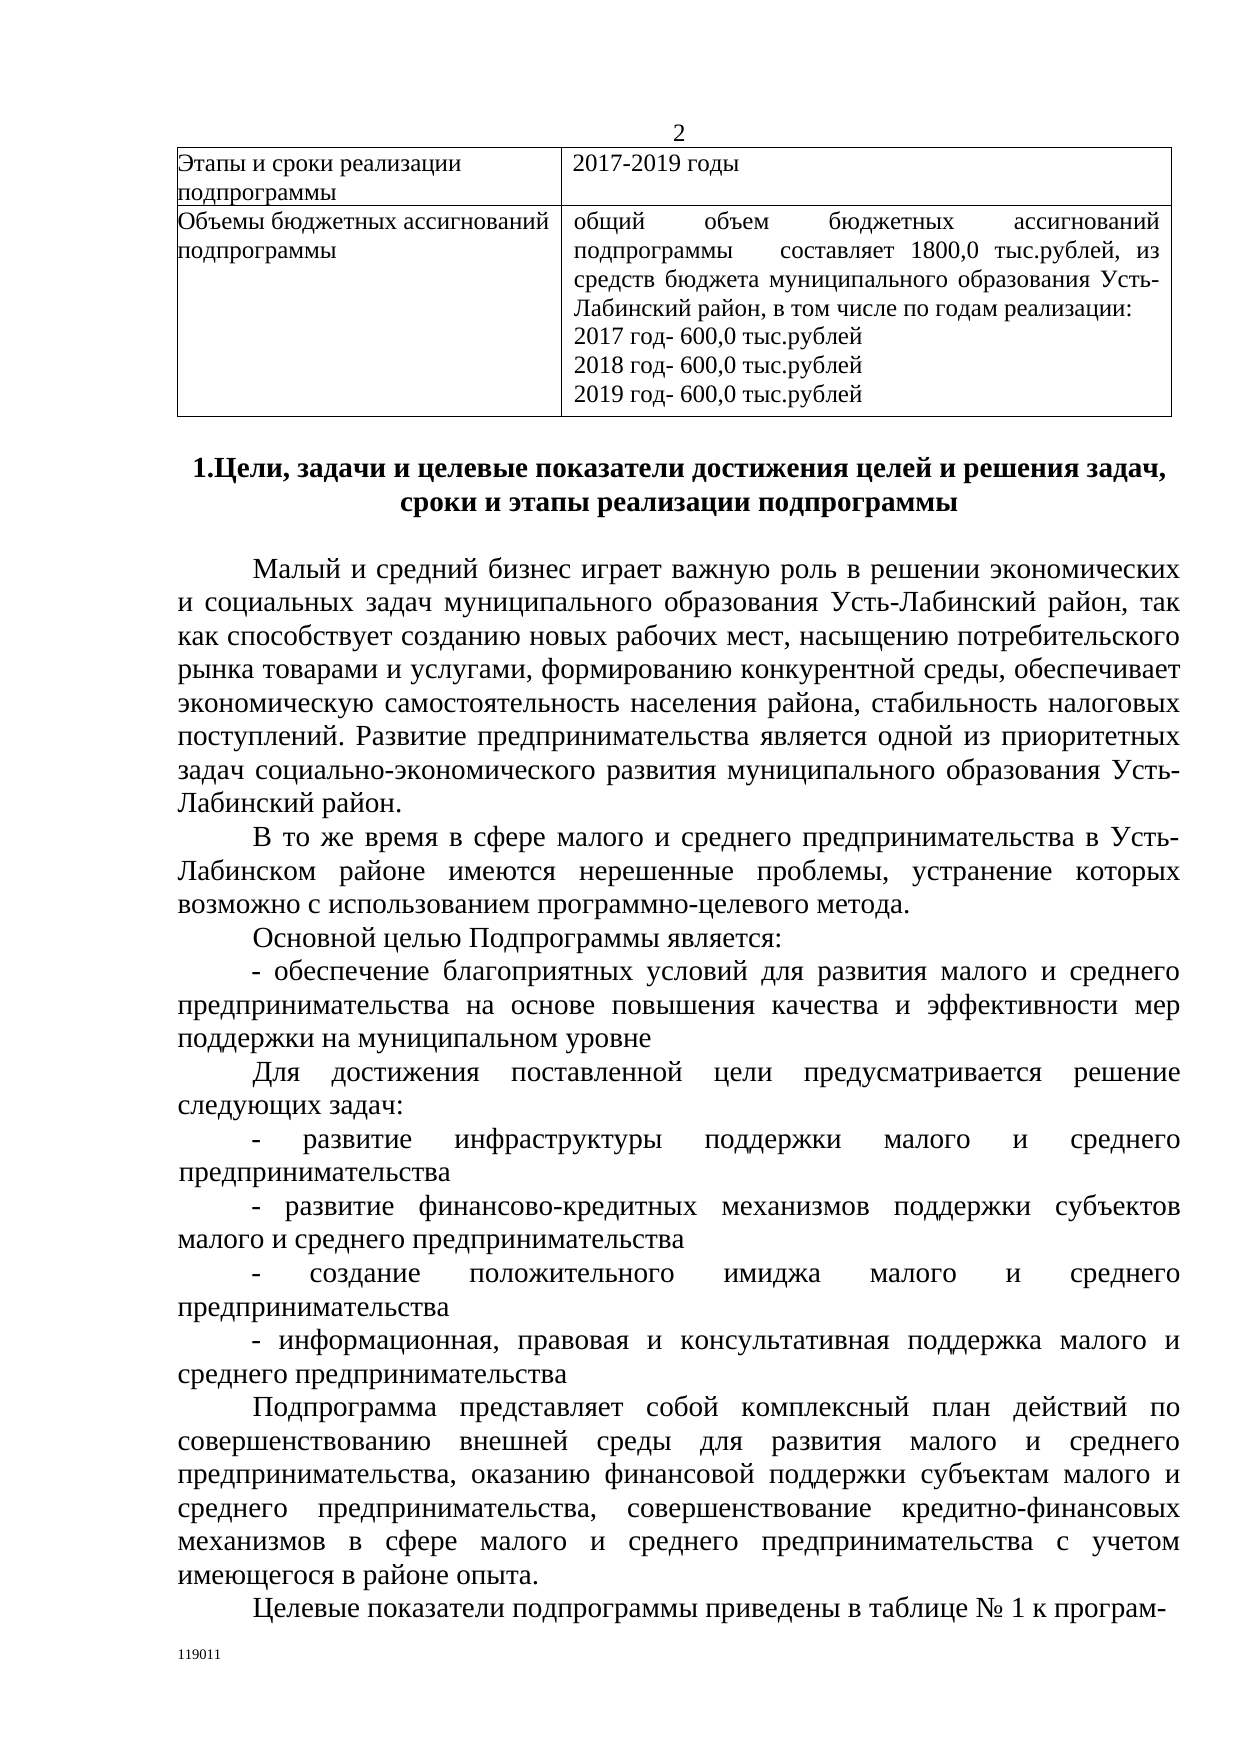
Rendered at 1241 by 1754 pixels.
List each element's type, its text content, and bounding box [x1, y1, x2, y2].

text - создание положительного имиджа малого и среднего предпринимательства [177, 1255, 1181, 1322]
text Подпрограмма представляет собой комплексный план действий по совершенствованию внешней среды для развития малого и среднего предпринимательства, оказанию финансовой поддержки субъектам малого и среднего предпринимательства, совершенствование кредитно-финансовых механизмов в сфере малого и среднего предпринимательства с учетом имеющегося в районе опыта. [177, 1389, 1181, 1591]
text - развитие финансово-кредитных механизмов поддержки субъектов малого и среднего предпринимательства [177, 1188, 1181, 1255]
text Малый и средний бизнес играет важную роль в решении экономических и социальных задач муниципального образования Усть-Лабинский район, так как способствует созданию новых рабочих мест, насыщению потребительского рынка товарами и услугами, формированию конкурентной среды, обеспечивает экономическую самостоятельность населения района, стабильность налоговых поступлений. Развитие предпринимательства является одной из приоритетных задач социально-экономического развития муниципального образования Усть-Лабинский район. [177, 551, 1181, 819]
table_header Этапы и сроки реализации подпрограммы [178, 148, 561, 205]
table_cell Объемы бюджетных ассигнований подпрограммы [178, 206, 561, 416]
text Для достижения поставленной цели предусматривается решение следующих задач: [177, 1054, 1181, 1121]
table_header 2017-2019 годы [562, 148, 1171, 205]
table_cell общий объем бюджетных ассигнований подпрограммы составляет 1800,0 тыс.рублей, из средств бюджета муниципального образования Усть-Лабинский район, в том числе по годам реализации: 2017 год- 600,0 тыс.рублей 2018 год- 600,0 тыс.рублей 2019 год- 600,0 тыс.рублей [562, 206, 1171, 416]
text Целевые показатели подпрограммы приведены в таблице № 1 к програм- [177, 1591, 1181, 1624]
text Основной целью Подпрограммы является: [177, 920, 1181, 953]
text - обеспечение благоприятных условий для развития малого и среднего предпринимательства на основе повышения качества и эффективности мер поддержки на муниципальном уровне [177, 953, 1181, 1054]
text - информационная, правовая и консультативная поддержка малого и среднего предпринимательства [177, 1322, 1181, 1389]
text - развитие инфраструктуры поддержки малого и среднего предпринимательства [178, 1121, 1181, 1188]
text В то же время в сфере малого и среднего предпринимательства в Усть-Лабинском районе имеются нерешенные проблемы, устранение которых возможно с использованием программно-целевого метода. [177, 819, 1181, 920]
text 2 [177, 118, 1181, 147]
text 1.Цели, задачи и целевые показатели достижения целей и решения задач, сроки и этапы реализации подпрограммы [177, 450, 1181, 517]
